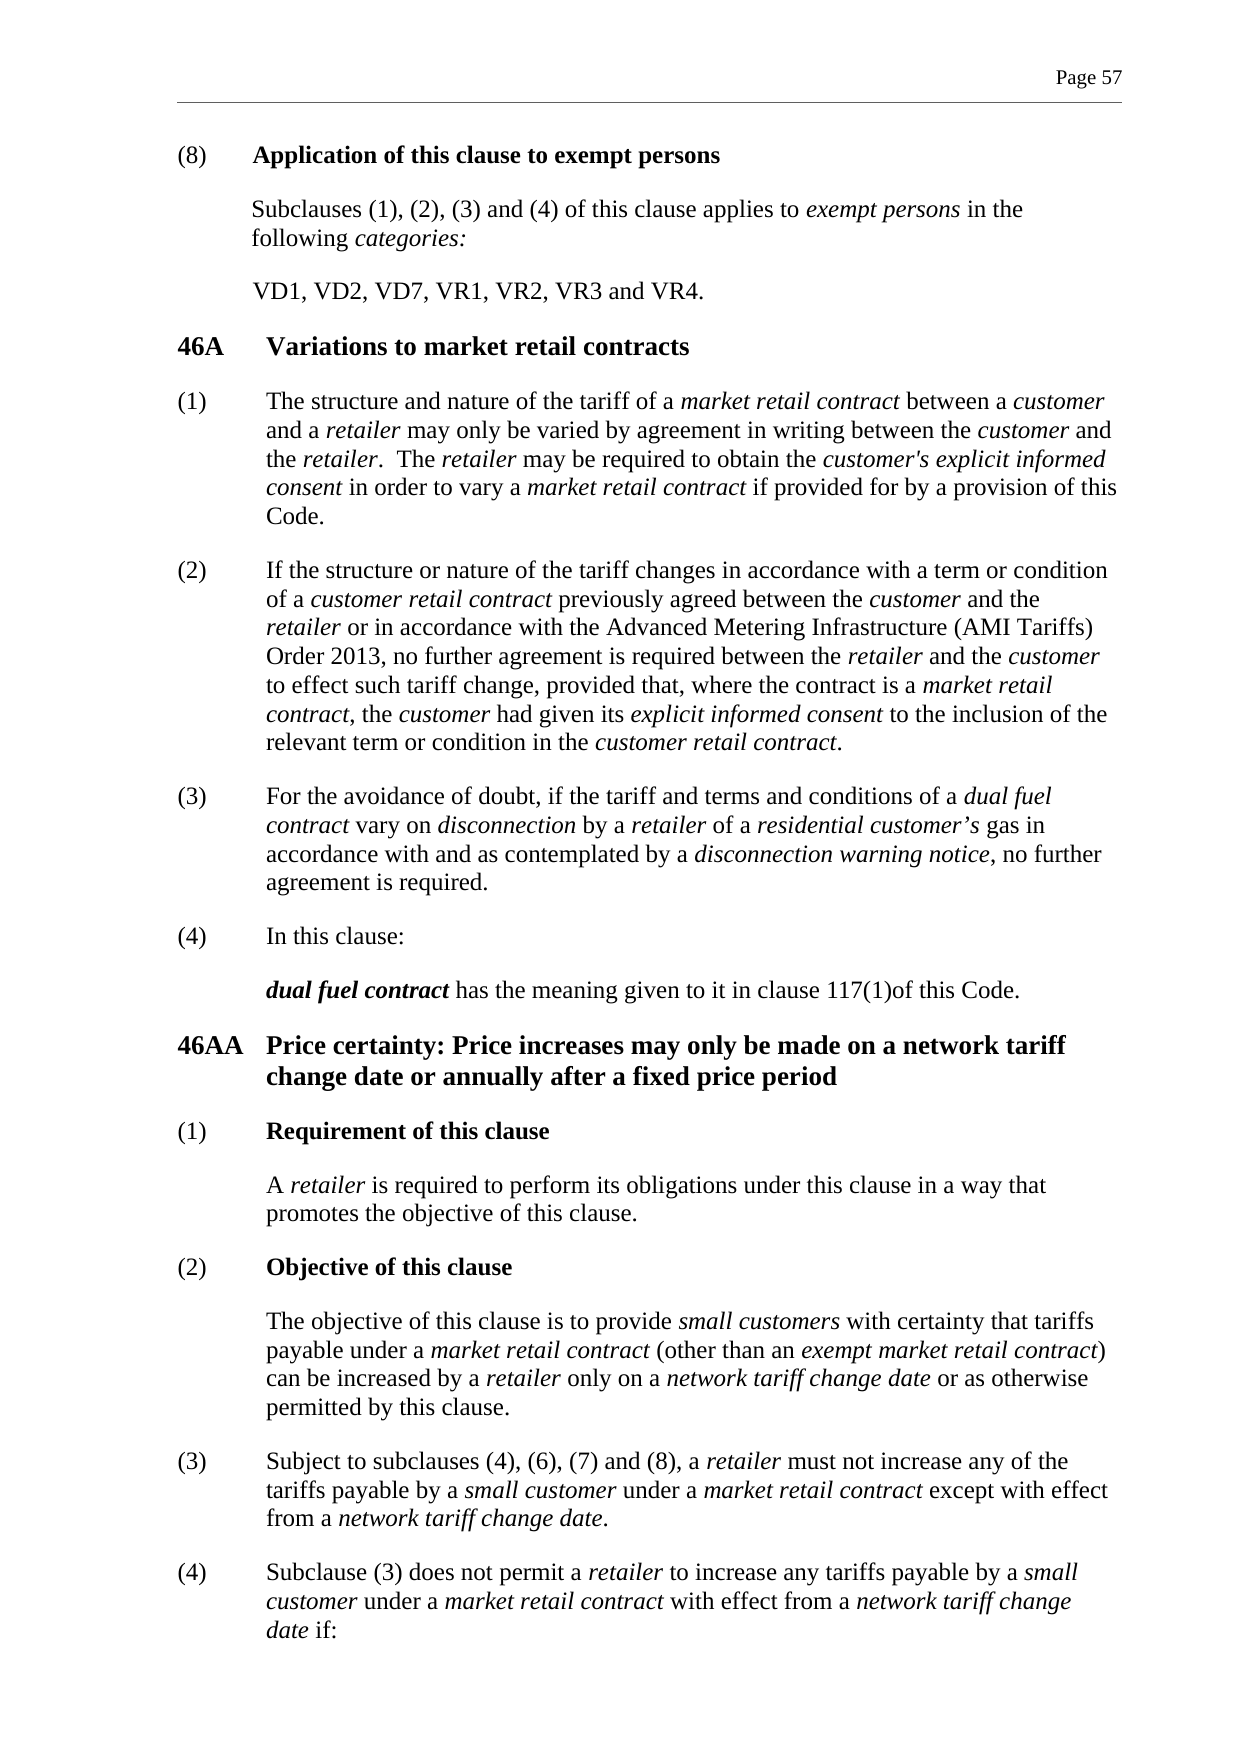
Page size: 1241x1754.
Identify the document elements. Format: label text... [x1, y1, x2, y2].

list Subclauses (1), (2), (3) and (4) of this clause applies to exempt persons in the following categories: [251, 194, 1122, 251]
text For the avoidance of doubt, if the tariff and terms and conditions of a dual fuel contract vary on disconnection by a retailer of a residential customer’s gas in accordance with and as contemplated by a disconnection warning notice, no further agreement is required. [177, 781, 1122, 896]
list Application of this clause to exempt persons [177, 140, 1122, 169]
text (2) Objective of this clause [177, 1252, 1122, 1281]
list The structure and nature of the tariff of a market retail contract between a customer and a retailer may only be varied by agreement in writing between the customer and the retailer. The retailer may be required to obtain the customer's explicit informed consent in order to vary a market retail contract if provided for by a provision of this Code. [177, 386, 1122, 530]
text (3) Subject to subclauses (4), (6), (7) and (8), a retailer must not increase any of the tariffs payable by a small customer under a market retail contract except with effect from a network tariff change date. [177, 1446, 1122, 1532]
list VD1, VD2, VD7, VR1, VR2, VR3 and VR4. [251, 276, 1122, 305]
text (4) Subclause (3) does not permit a retailer to increase any tariffs payable by a small customer under a market retail contract with effect from a network tariff change date if: [177, 1557, 1122, 1643]
text dual fuel contract has the meaning given to it in clause 117(1)of this Code. [266, 975, 1122, 1004]
text If the structure or nature of the tariff changes in accordance with a term or condition of a customer retail contract previously agreed between the customer and the retailer or in accordance with the Advanced Metering Infrastructure (AMI Tariffs) Order 2013, no further agreement is required between the retailer and the customer to effect such tariff change, provided that, where the contract is a market retail contract, the customer had given its explicit informed consent to the inclusion of the relevant term or condition in the customer retail contract. [177, 555, 1122, 756]
text (1) Requirement of this clause [177, 1116, 1122, 1145]
text The objective of this clause is to provide small customers with certainty that tariffs payable under a market retail contract (other than an exempt market retail contract) can be increased by a retailer only on a network tariff change date or as otherwise permitted by this clause. [266, 1306, 1122, 1421]
text A retailer is required to perform its obligations under this clause in a way that promotes the objective of this clause. [266, 1170, 1122, 1227]
list 46A Variations to market retail contracts [177, 330, 1122, 361]
list 46AA Price certainty: Price increases may only be made on a network tariff change date or annually after a fixed price period [177, 1029, 1122, 1091]
text In this clause: [177, 921, 1122, 950]
